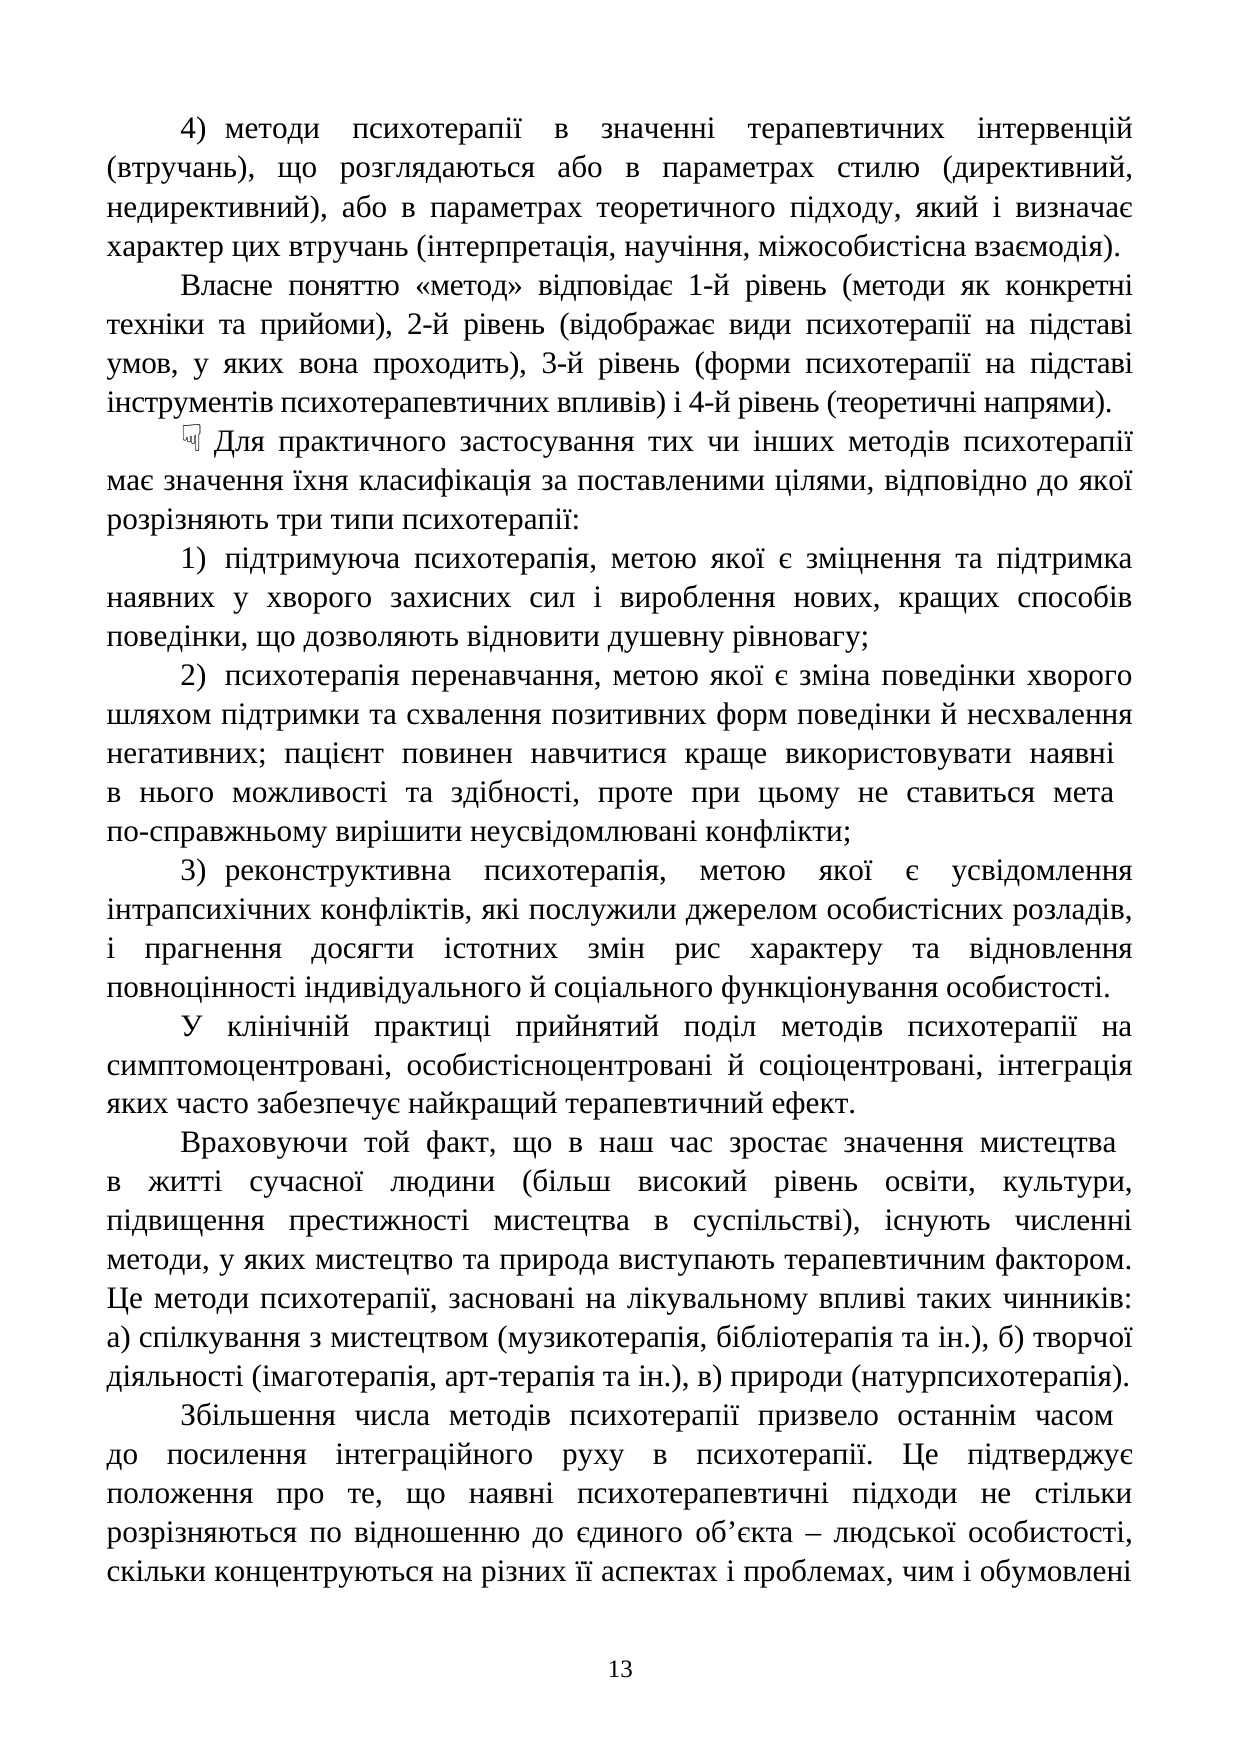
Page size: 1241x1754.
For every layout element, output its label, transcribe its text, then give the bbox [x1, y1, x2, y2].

list підтримуюча психотерапія, метою якої є зміцнення та підтримка наявних у хворого захисних сил і вироблення нових, кращих способів поведінки, що дозволяють відновити душевну рівновагу; [106, 537, 1134, 654]
list методи психотерапії в значенні терапевтичних інтервенцій (втручань), що розглядаються або в параметрах стилю (директивний, недирективний), або в параметрах теоретичного підходу, який і визначає характер цих втручань (інтерпретація, научіння, міжособистісна взаємодія). [106, 106, 1134, 265]
text Враховуючи той факт, що в наш час зростає значення мистецтва в житті сучасної людини (більш високий рівень освіти, культури, підвищення престижності мистецтва в суспільстві), існують численні методи, у яких мистецтво та природа виступають терапевтичним фактором. Це методи психотерапії, засновані на лікувальному впливі таких чинників: а) спілкування з мистецтвом (музикотерапія, бібліотерапія та ін.), б) творчої діяльності (імаготерапія, арт-терапія та ін.), в) природи (натурпсихотерапія). [106, 1122, 1134, 1394]
text У клінічній практиці прийнятий поділ методів психотерапії на симптомоцентровані, особистісноцентровані й соціоцентровані, інтеграція яких часто забезпечує найкращий терапевтичний ефект. [106, 1005, 1134, 1122]
text Для практичного застосування тих чи інших методів психотерапії має значення їхня класифікація за поставленими цілями, відповідно до якої розрізняють три типи психотерапії: [106, 421, 1134, 537]
text Власне поняттю «метод» відповідає 1-й рівень (методи як конкретні техніки та прийоми), 2-й рівень (відображає види психотерапії на підставі умов, у яких вона проходить), 3-й рівень (форми психотерапії на підставі інструментів психотерапевтичних впливів) і 4-й рівень (теоретичні напрями). [106, 265, 1134, 421]
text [106, 1394, 1134, 1589]
list психотерапія перенавчання, метою якої є зміна поведінки хворого шляхом підтримки та схвалення позитивних форм поведінки й несхвалення негативних; пацієнт повинен навчитися краще використовувати наявні в нього можливості та здібності, проте при цьому не ставиться мета по-справжньому вирішити неусвідомлювані конфлікти; [106, 654, 1134, 849]
list реконструктивна психотерапія, метою якої є усвідомлення інтрапсихічних конфліктів, які послужили джерелом особистісних розладів, і прагнення досягти істотних змін рис характеру та відновлення повноцінності індивідуального й соціального функціонування особистості. [106, 849, 1134, 1005]
